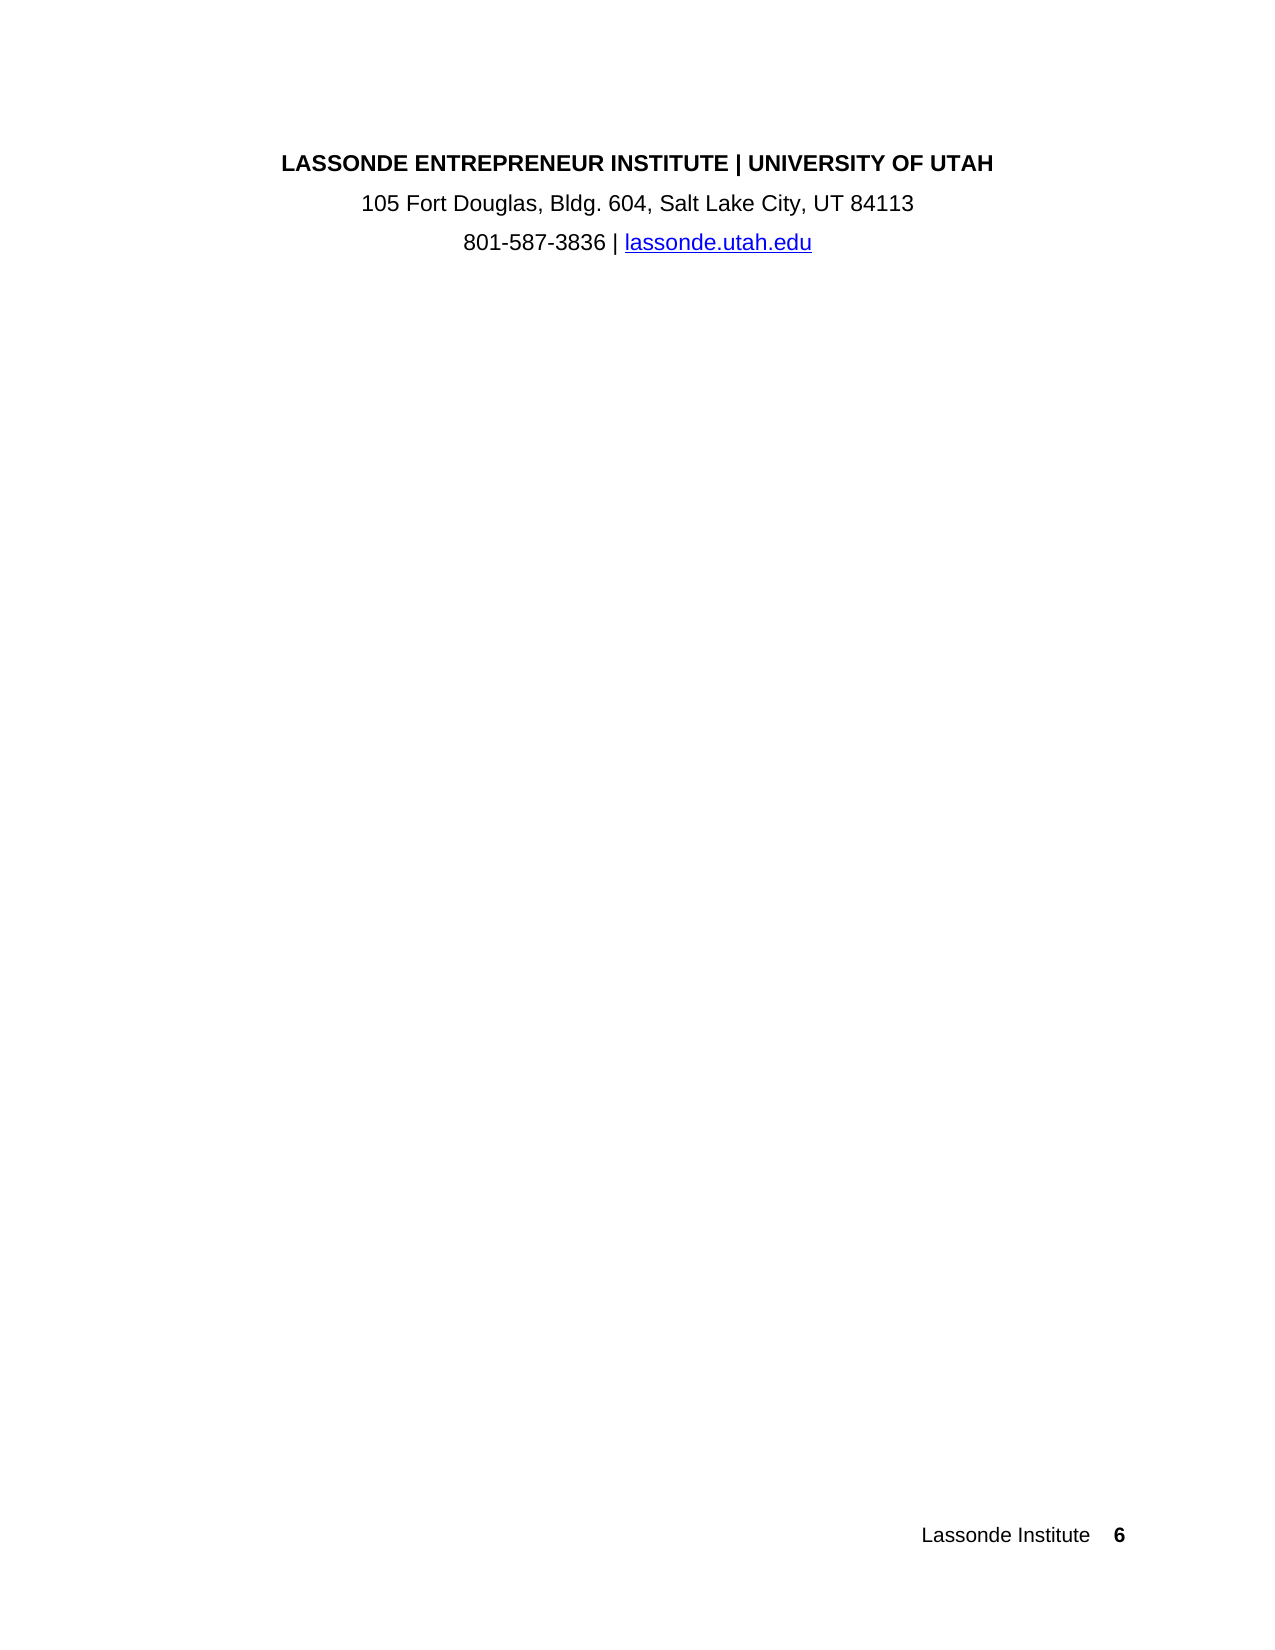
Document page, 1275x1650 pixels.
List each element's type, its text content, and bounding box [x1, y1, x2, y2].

text LASSONDE ENTREPRENEUR INSTITUTE | UNIVERSITY OF UTAH 105 Fort Douglas, Bldg. 604, Salt Lake City, UT 84113 801-587-3836 | lassonde.utah.edu [150, 150, 1125, 255]
